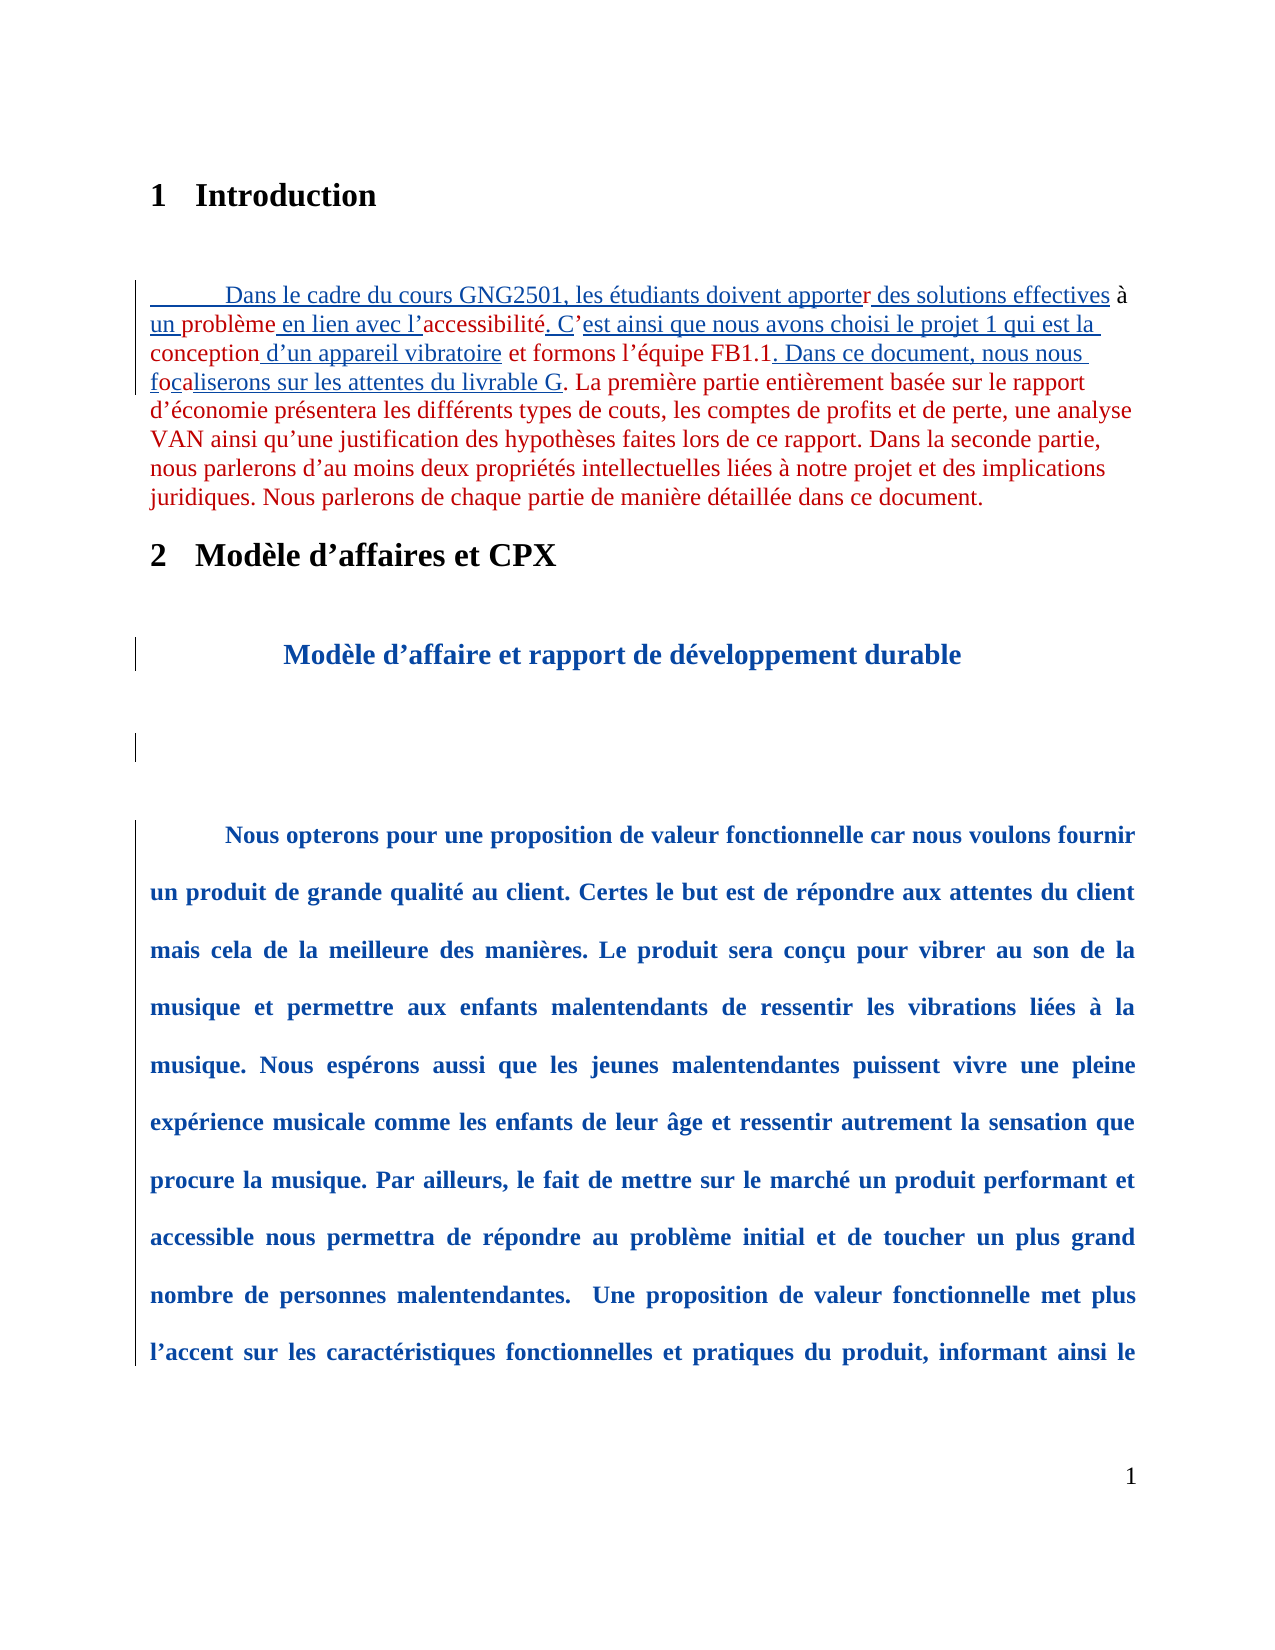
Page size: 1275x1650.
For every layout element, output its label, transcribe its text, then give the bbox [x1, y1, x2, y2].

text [150, 820, 1137, 1366]
subtitle Modèle d’affaire et rapport de développement durable [283, 637, 1137, 671]
subtitle Modèle d’affaires et CPX [150, 535, 1137, 574]
subtitle Introduction [150, 175, 1137, 213]
text r à problèmeaccessibilité’conception et formons l’équipe FB1.1oa. La première partie entièrement basée sur le rapport d’économie présentera les différents types de couts, les comptes de profits et de perte, une analyse VAN ainsi qu’une justification des hypothèses faites lors de ce rapport. Dans la seconde partie, nous parlerons d’au moins deux propriétés intellectuelles liées à notre projet et des implications juridiques. Nous parlerons de chaque partie de manière détaillée dans ce document. [150, 280, 1137, 510]
